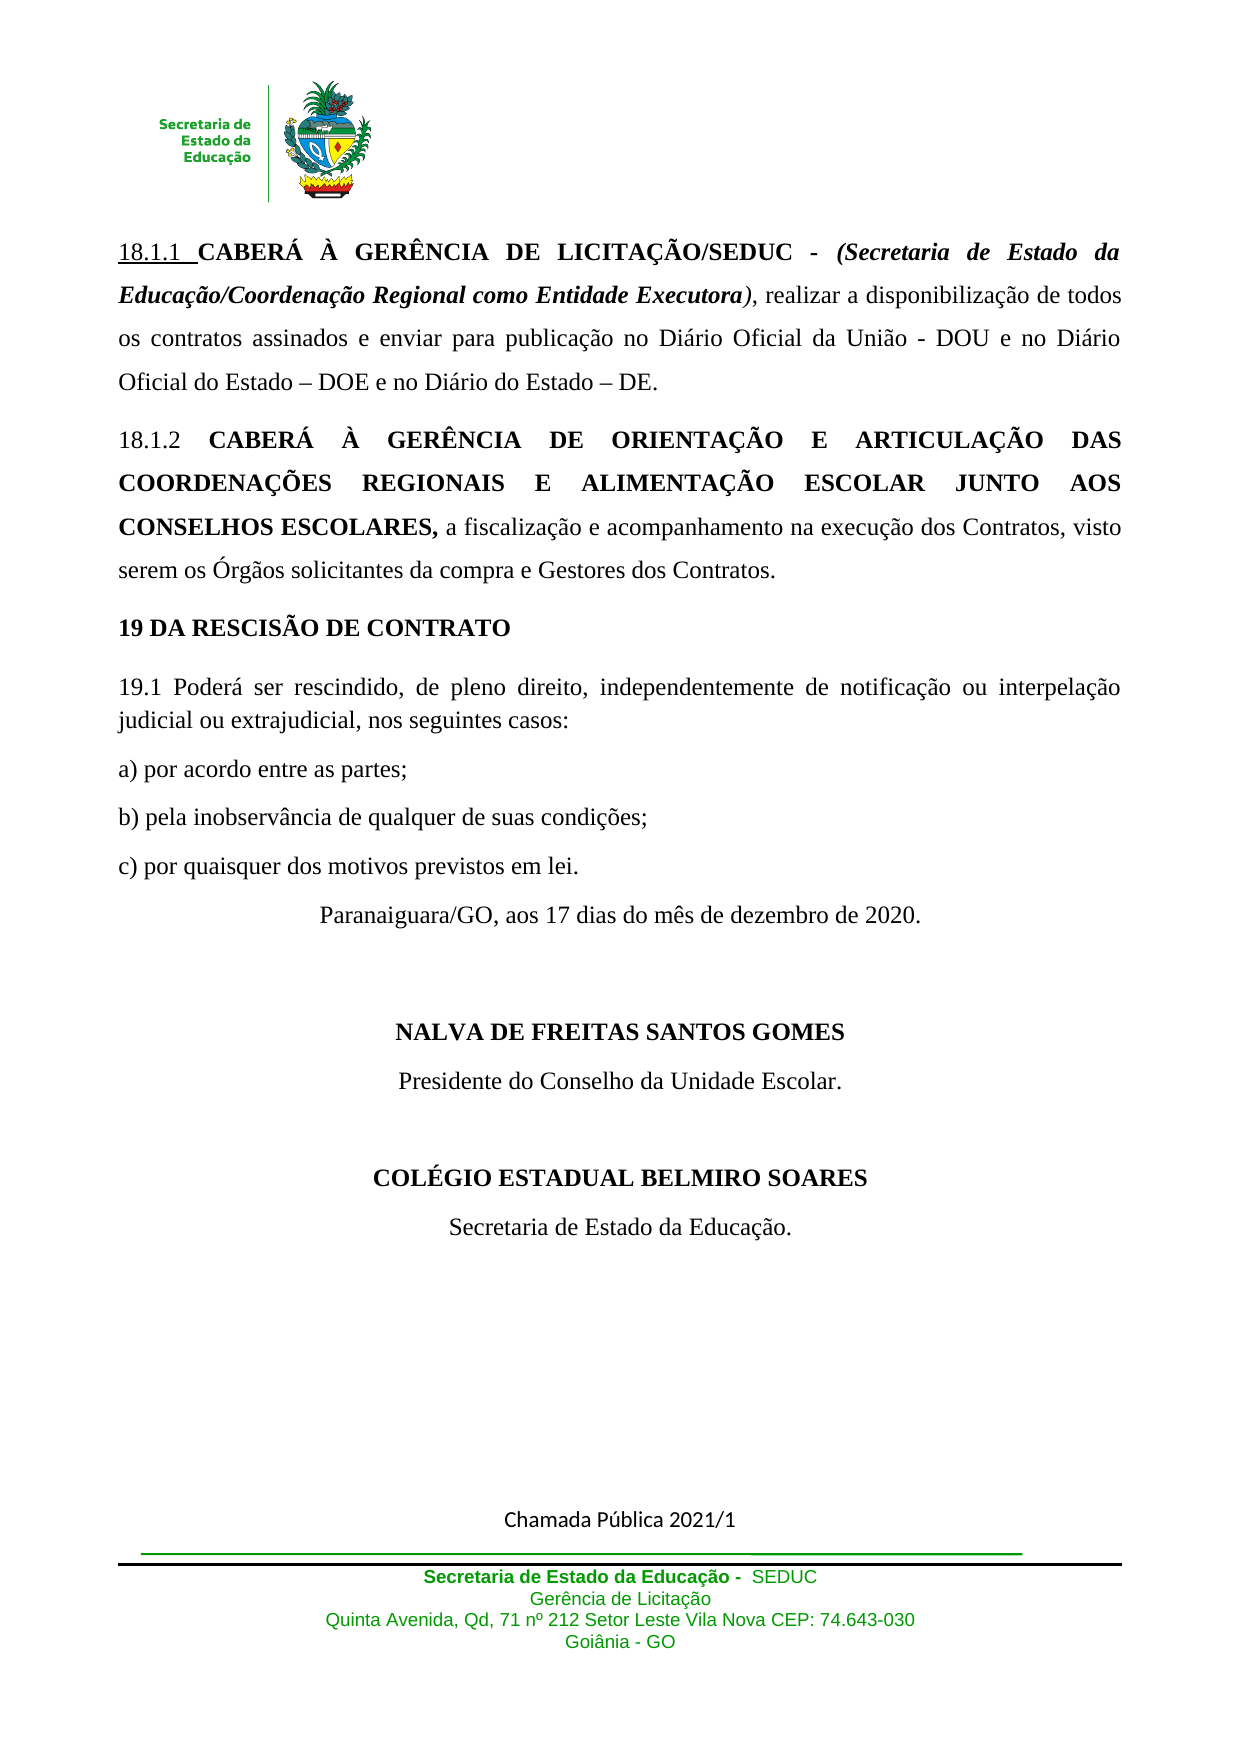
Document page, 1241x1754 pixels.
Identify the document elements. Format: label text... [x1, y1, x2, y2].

text 18.1.1 CABERÁ À GERÊNCIA DE LICITAÇÃO/SEDUC - (Secretaria de Estado da Educação/Coordenação Regional como Entidade Executora), realizar a disponibilização de todos os contratos assinados e enviar para publicação no Diário Oficial da União - DOU e no Diário Oficial do Estado – DOE e no Diário do Estado – DE. [118, 237, 1122, 395]
text Paranaiguara/GO, aos 17 dias do mês de dezembro de 2020. [118, 900, 1122, 928]
text a) por acordo entre as partes; [118, 754, 1122, 783]
picture [118, 73, 412, 210]
text 19 DA RESCISÃO DE CONTRATO [118, 613, 1122, 642]
text NALVA DE FREITAS SANTOS GOMES [118, 1017, 1122, 1046]
text 19.1 Poderá ser rescindido, de pleno direito, independentemente de notificação ou interpelação judicial ou extrajudicial, nos seguintes casos: [118, 672, 1122, 734]
text b) pela inobservância de qualquer de suas condições; [118, 802, 1122, 831]
text 18.1.2 CABERÁ À GERÊNCIA DE ORIENTAÇÃO E ARTICULAÇÃO DAS COORDENAÇÕES REGIONAIS E ALIMENTAÇÃO ESCOLAR JUNTO AOS CONSELHOS ESCOLARES, a fiscalização e acompanhamento na execução dos Contratos, visto serem os Órgãos solicitantes da compra e Gestores dos Contratos. [118, 425, 1122, 583]
text Presidente do Conselho da Unidade Escolar. [118, 1066, 1122, 1095]
text Secretaria de Estado da Educação. [118, 1212, 1122, 1241]
text COLÉGIO ESTADUAL BELMIRO SOARES [118, 1163, 1122, 1192]
text c) por quaisquer dos motivos previstos em lei. [118, 851, 1122, 880]
